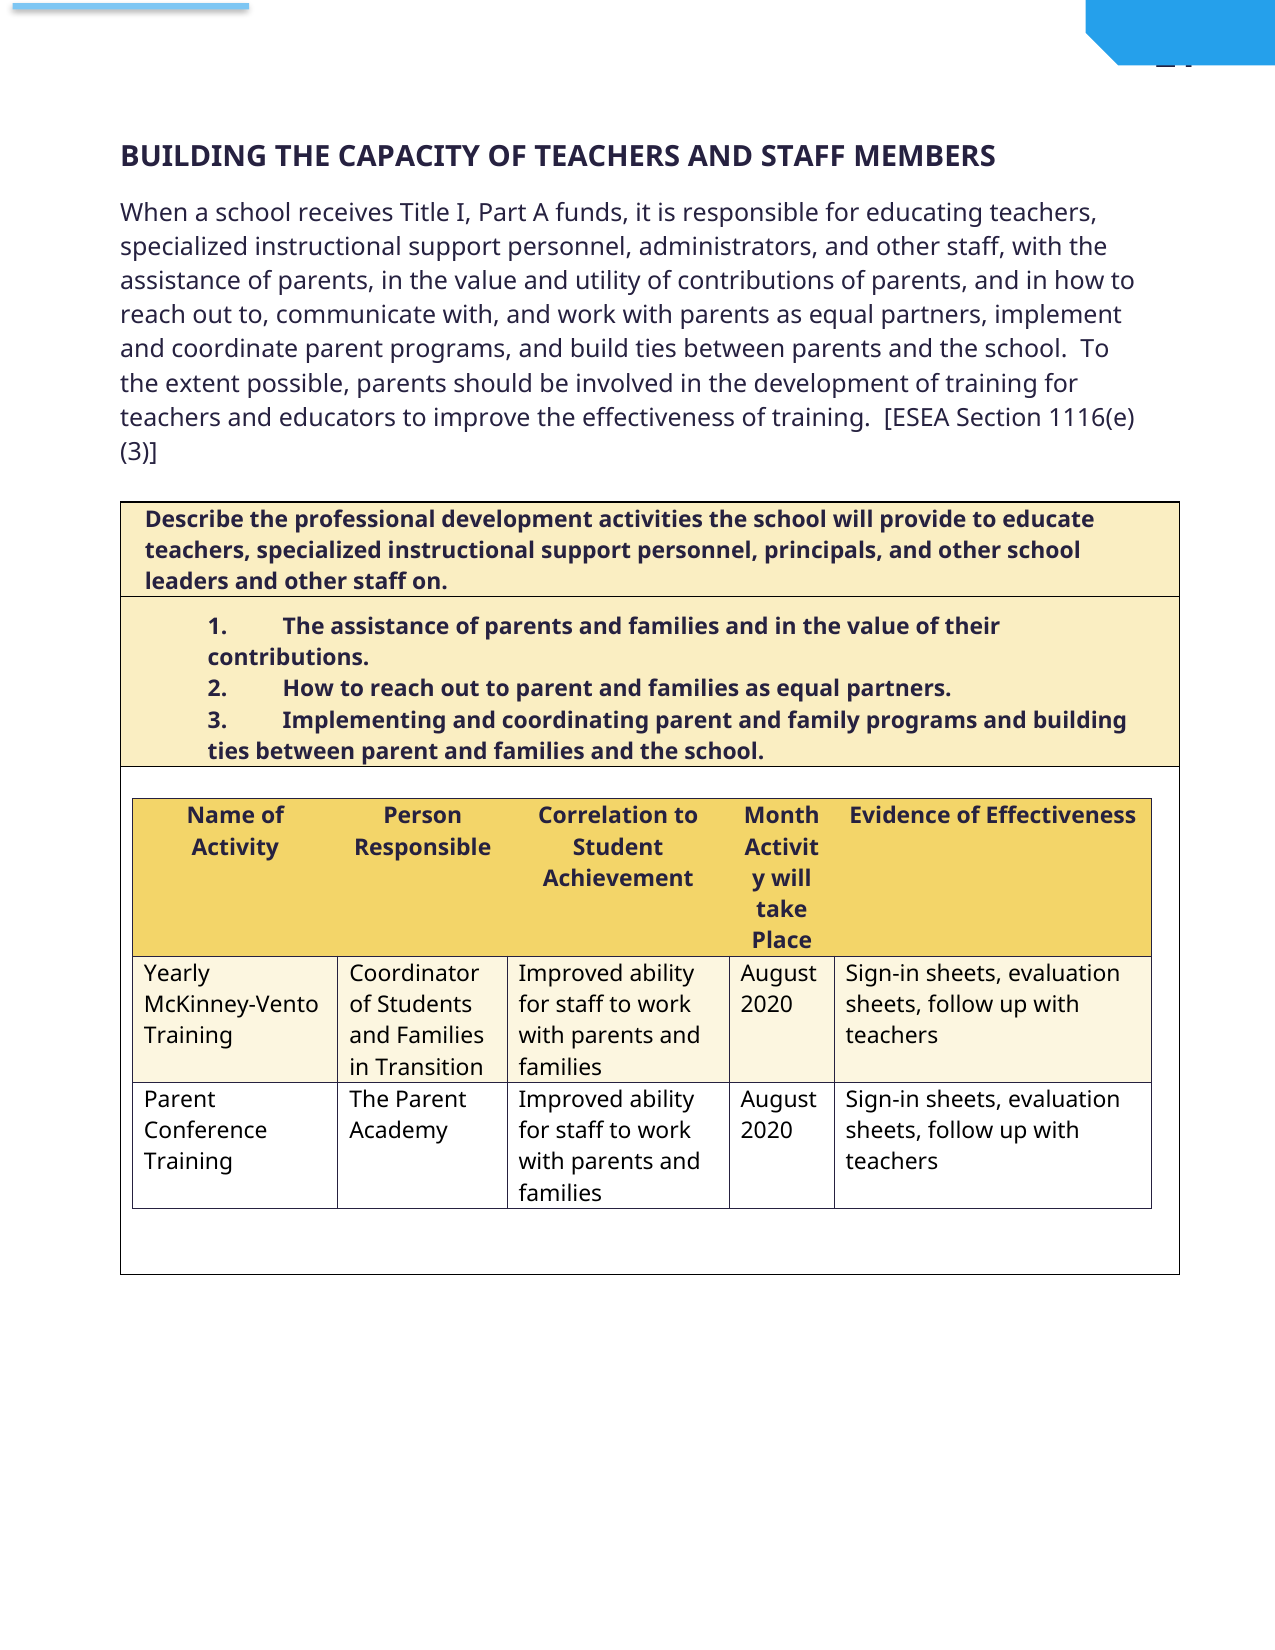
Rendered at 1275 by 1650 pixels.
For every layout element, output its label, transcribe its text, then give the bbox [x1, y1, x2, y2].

subtitle BUILDING THE CAPACITY OF TEACHERS AND STAFF MEMBERS [120, 135, 1155, 175]
table_cell [121, 767, 1179, 1274]
table_cell The assistance of parents and families and in the value of their contributions. How to reach out to parent and families as equal partners. Implementing and coordinating parent and family programs and building ties between parent and families and the school. [121, 597, 1179, 766]
text When a school receives Title I, Part A funds, it is responsible for educating teachers, specialized instructional support personnel, administrators, and other staff, with the assistance of parents, in the value and utility of contributions of parents, and in how to reach out to, communicate with, and work with parents as equal partners, implement and coordinate parent programs, and build ties between parents and the school. To the extent possible, parents should be involved in the development of training for teachers and educators to improve the effectiveness of training. [ESEA Section 1116(e)(3)] [120, 195, 1155, 467]
table_header Describe the professional development activities the school will provide to educate teachers, specialized instructional support personnel, principals, and other school leaders and other staff on. [121, 503, 1179, 596]
